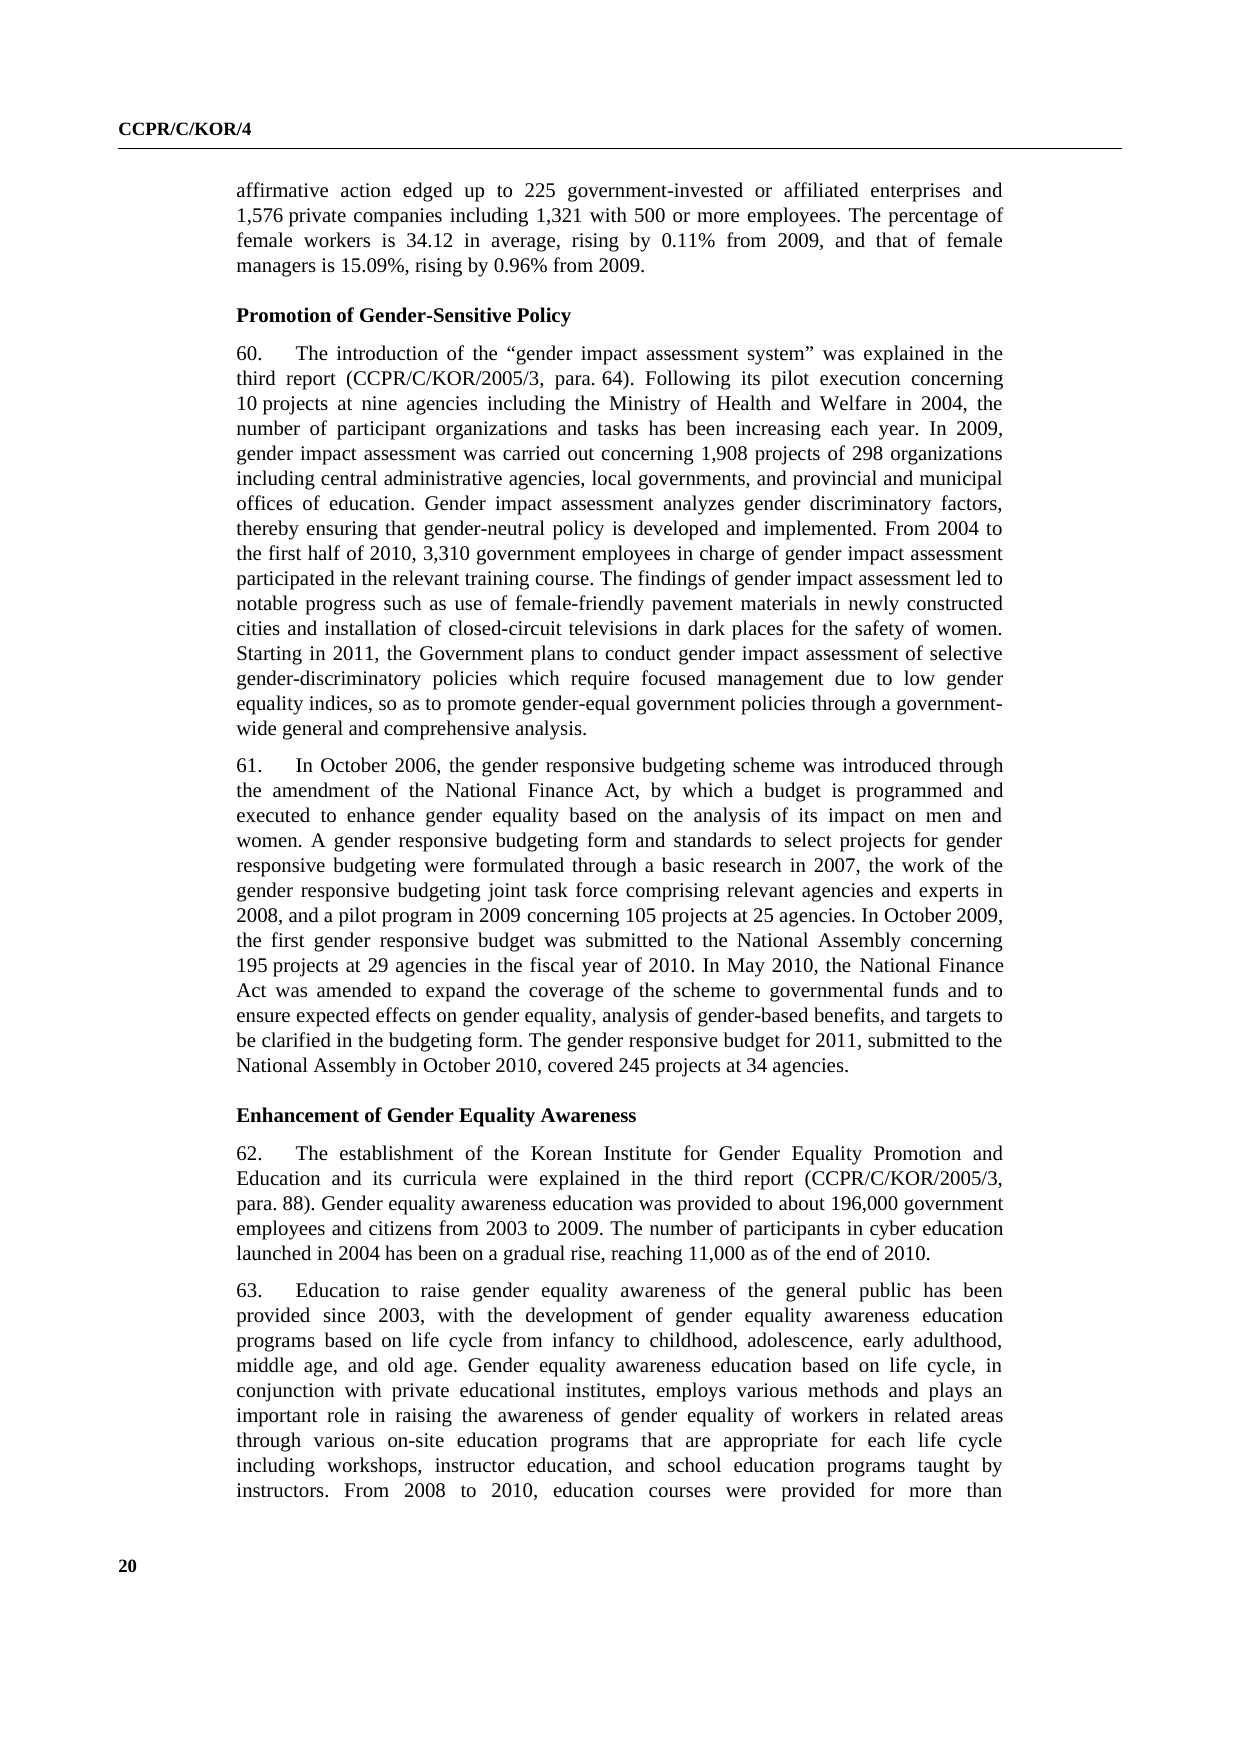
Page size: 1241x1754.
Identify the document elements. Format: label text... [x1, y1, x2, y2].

text 61. In October 2006, the gender responsive budgeting scheme was introduced through the amendment of the National Finance Act, by which a budget is programmed and executed to enhance gender equality based on the analysis of its impact on men and women. A gender responsive budgeting form and standards to select projects for gender responsive budgeting were formulated through a basic research in 2007, the work of the gender responsive budgeting joint task force comprising relevant agencies and experts in 2008, and a pilot program in 2009 concerning 105 projects at 25 agencies. In October 2009, the first gender responsive budget was submitted to the National Assembly concerning 195 projects at 29 agencies in the fiscal year of 2010. In May 2010, the National Finance Act was amended to expand the coverage of the scheme to governmental funds and to ensure expected effects on gender equality, analysis of gender-based benefits, and targets to be clarified in the budgeting form. The gender responsive budget for 2011, submitted to the National Assembly in October 2010, covered 245 projects at 34 agencies. [236, 752, 1004, 1077]
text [236, 177, 1004, 277]
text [236, 1277, 1004, 1502]
text 62. The establishment of the Korean Institute for Gender Equality Promotion and Education and its curricula were explained in the third report (CCPR/C/KOR/2005/3, para. 88). Gender equality awareness education was provided to about 196,000 government employees and citizens from 2003 to 2009. The number of participants in cyber education launched in 2004 has been on a gradual rise, reaching 11,000 as of the end of 2010. [236, 1140, 1004, 1265]
text 60. The introduction of the “gender impact assessment system” was explained in the third report (CCPR/C/KOR/2005/3, para. 64). Following its pilot execution concerning 10 projects at nine agencies including the Ministry of Health and Welfare in 2004, the number of participant organizations and tasks has been increasing each year. In 2009, gender impact assessment was carried out concerning 1,908 projects of 298 organizations including central administrative agencies, local governments, and provincial and municipal offices of education. Gender impact assessment analyzes gender discriminatory factors, thereby ensuring that gender-neutral policy is developed and implemented. From 2004 to the first half of 2010, 3,310 government employees in charge of gender impact assessment participated in the relevant training course. The findings of gender impact assessment led to notable progress such as use of female-friendly pavement materials in newly constructed cities and installation of closed-circuit televisions in dark places for the safety of women. Starting in 2011, the Government plans to conduct gender impact assessment of selective gender-discriminatory policies which require focused management due to low gender equality indices, so as to promote gender-equal government policies through a government-wide general and comprehensive analysis. [236, 340, 1004, 740]
text Promotion of Gender-Sensitive Policy [118, 302, 1004, 327]
text Enhancement of Gender Equality Awareness [118, 1102, 1004, 1127]
